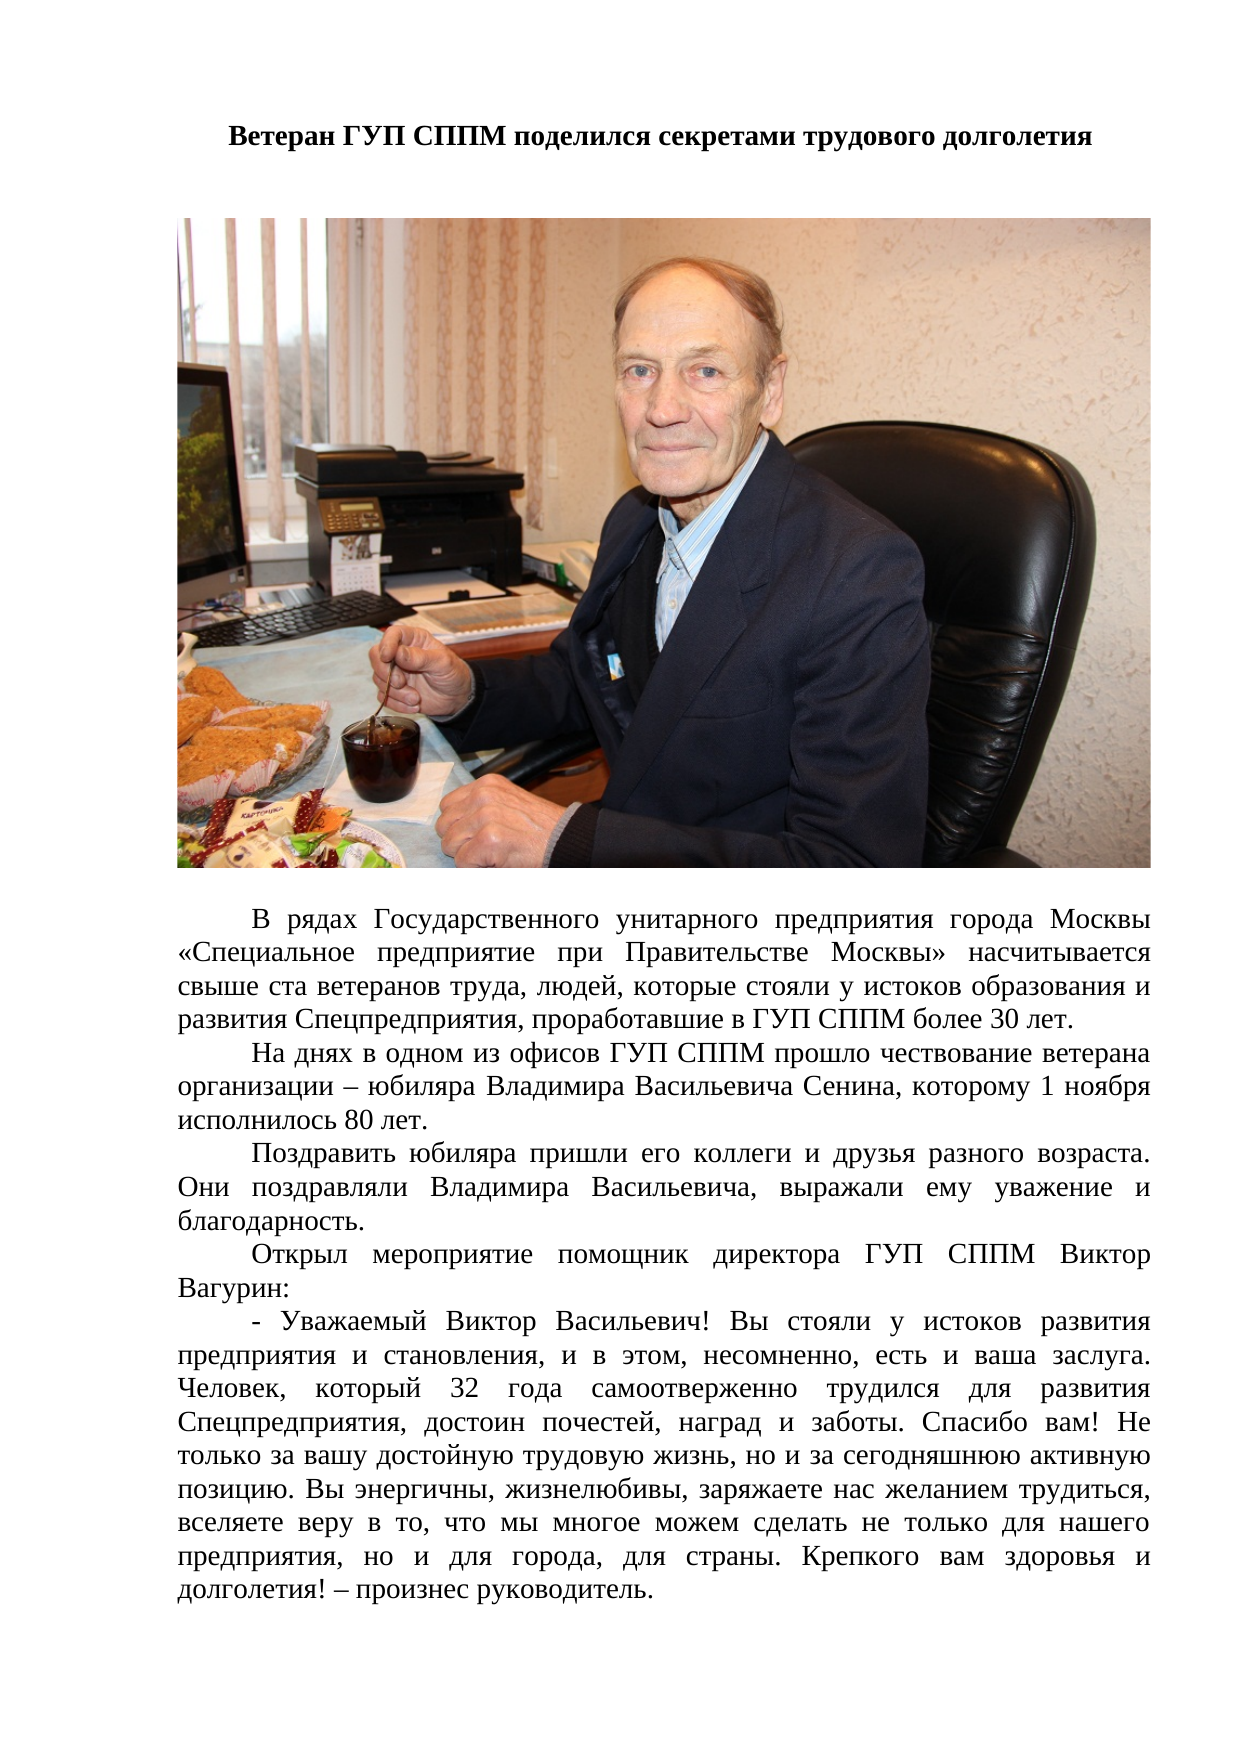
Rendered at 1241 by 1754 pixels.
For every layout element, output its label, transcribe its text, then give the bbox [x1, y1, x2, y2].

picture [177, 218, 1151, 868]
text В рядах Государственного унитарного предприятия города Москвы «Специальное предприятие при Правительстве Москвы» насчитывается свыше ста ветеранов труда, людей, которые стояли у истоков образования и развития Спецпредприятия, проработавшие в ГУП СППМ более 30 лет. [177, 901, 1152, 1035]
text Поздравить юбиляра пришли его коллеги и друзья разного возраста. Они поздравляли Владимира Васильевича, выражали ему уважение и благодарность. [177, 1136, 1152, 1236]
text Открыл мероприятие помощник директора ГУП СППМ Виктор Вагурин: [177, 1236, 1152, 1303]
text - Уважаемый Виктор Васильевич! Вы стояли у истоков развития предприятия и становления, и в этом, несомненно, есть и ваша заслуга. Человек, который 32 года самоотверженно трудился для развития Спецпредприятия, достоин почестей, наград и заботы. Спасибо вам! Не только за вашу достойную трудовую жизнь, но и за сегодняшнюю активную позицию. Вы энергичны, жизнелюбивы, заряжаете нас желанием трудиться, вселяете веру в то, что мы многое можем сделать не только для нашего предприятия, но и для города, для страны. Крепкого вам здоровья и долголетия! – произнес руководитель. [177, 1303, 1152, 1605]
text На днях в одном из офисов ГУП СППМ прошло чествование ветерана организации – юбиляра Владимира Васильевича Сенина, которому 1 ноября исполнилось 80 лет. [177, 1035, 1152, 1136]
text Ветеран ГУП СППМ поделился секретами трудового долголетия [177, 118, 1144, 152]
